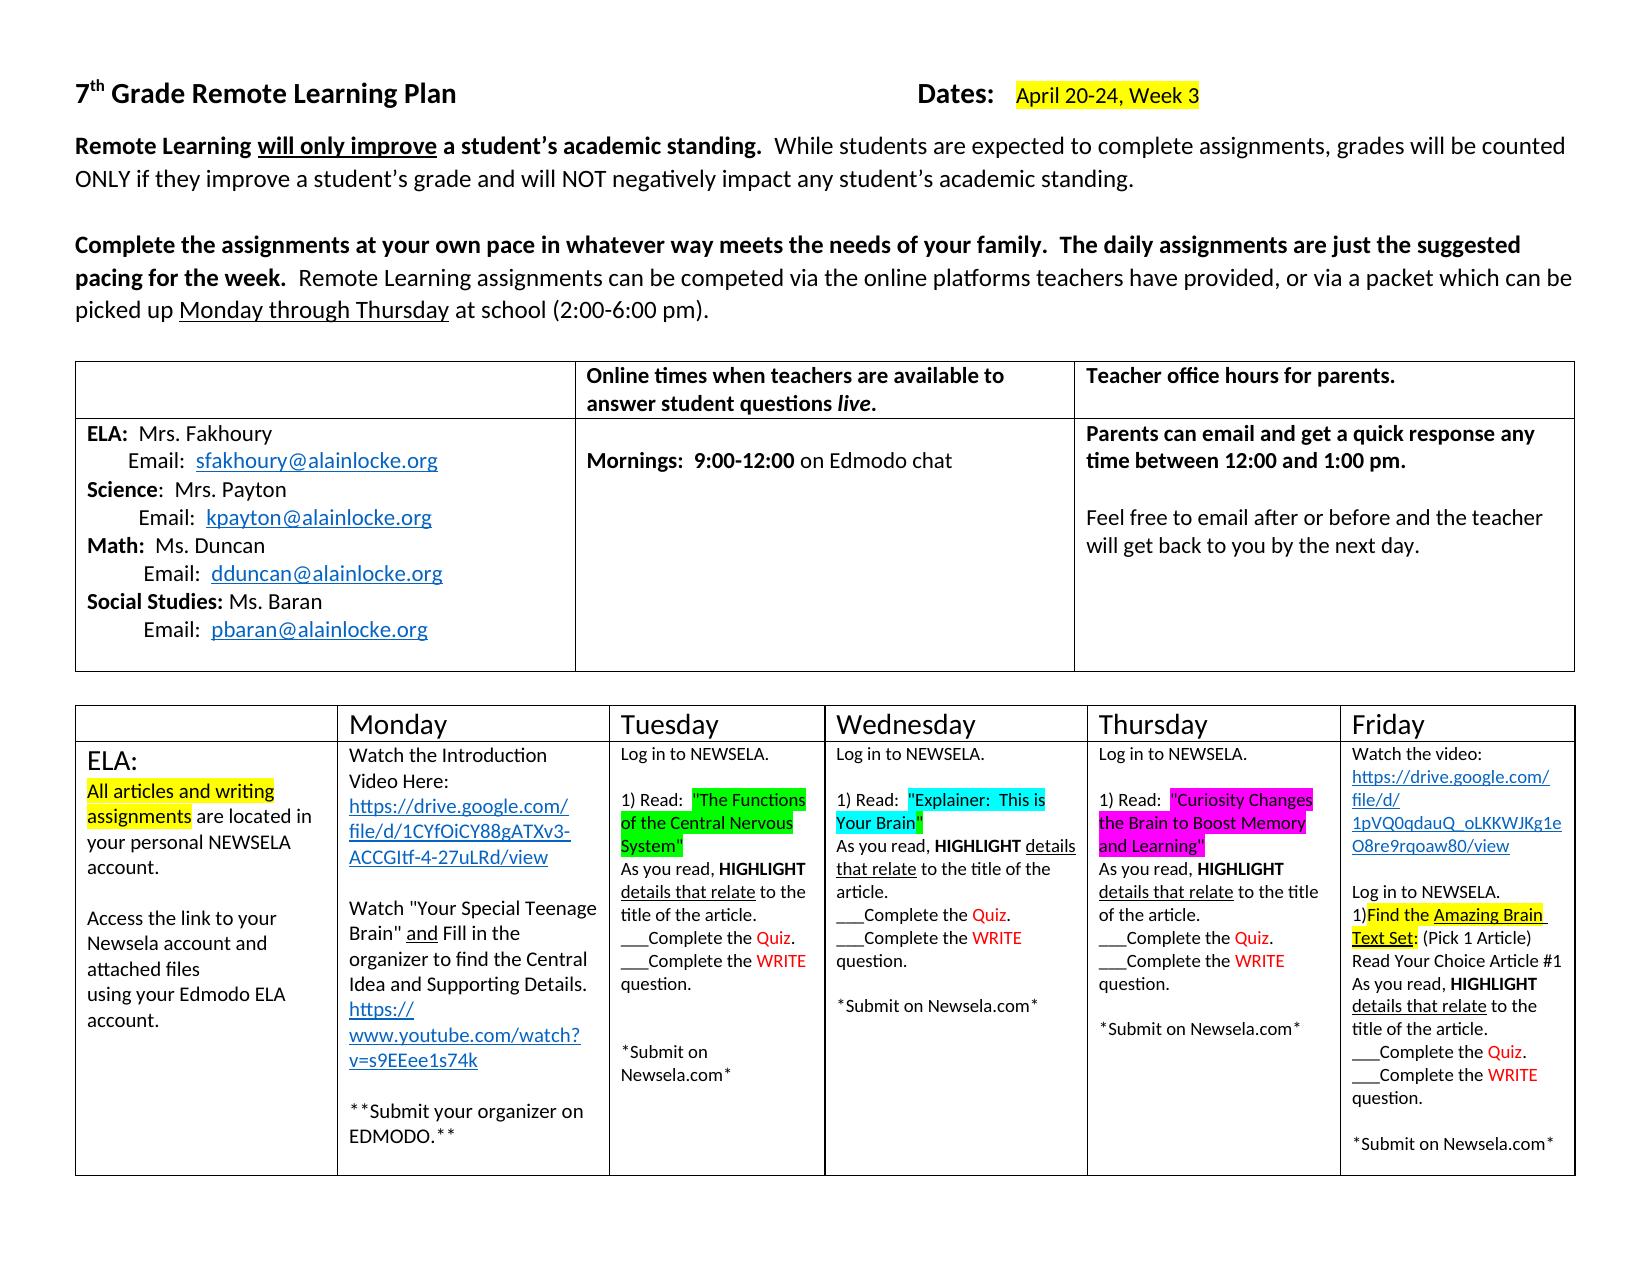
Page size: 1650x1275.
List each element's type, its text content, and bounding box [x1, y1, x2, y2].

table_cell Mornings: 9:00-12:00 on Edmodo chat [576, 419, 1074, 671]
table_cell Watch the video: https://drive.google.com/file/d/1pVQ0qdauQ_oLKKWJKg1eO8re9rqoaw80/view Log in to NEWSELA. 1)Find the Amazing Brain Text Set: (Pick 1 Article) Read Your Choice Article #1 As you read, HIGHLIGHT details that relate to the title of the article. ___Complete the Quiz. ___Complete the WRITE question. *Submit on Newsela.com* [1341, 742, 1574, 1174]
text Remote Learning will only improve a student’s academic standing. While students are expected to complete assignments, grades will be counted ONLY if they improve a student’s grade and will NOT negatively impact any student’s academic standing. [75, 130, 1575, 193]
table_cell Log in to NEWSELA. 1) Read: "Explainer: This is Your Brain" As you read, HIGHLIGHT details that relate to the title of the article. ___Complete the Quiz. ___Complete the WRITE question. *Submit on Newsela.com* [826, 742, 1087, 1174]
table_cell Log in to NEWSELA. 1) Read: "Curiosity Changes the Brain to Boost Memory and Learning" As you read, HIGHLIGHT details that relate to the title of the article. ___Complete the Quiz. ___Complete the WRITE question. *Submit on Newsela.com* [1088, 742, 1340, 1174]
text 7th Grade Remote Learning Plan Dates: April 20-24, Week 3 [75, 75, 1575, 111]
table_header Monday [338, 706, 609, 741]
table_cell Log in to NEWSELA. 1) Read: "The Functions of the Central Nervous System" As you read, HIGHLIGHT details that relate to the title of the article. ___Complete the Quiz. ___Complete the WRITE question. *Submit on Newsela.com* [610, 742, 824, 1174]
table_header [76, 706, 337, 741]
table_header Thursday [1088, 706, 1340, 741]
table_header Teacher office hours for parents. [1075, 362, 1574, 418]
table_cell ELA: Mrs. Fakhoury Email: sfakhoury@alainlocke.org Science: Mrs. Payton Email: kpayton@alainlocke.org Math: Ms. Duncan Email: dduncan@alainlocke.org Social Studies: Ms. Baran Email: pbaran@alainlocke.org [76, 419, 575, 671]
table_header Online times when teachers are available to answer student questions live. [576, 362, 1074, 418]
table_header Wednesday [826, 706, 1087, 741]
table_cell Watch the Introduction Video Here: https://drive.google.com/file/d/1CYfOiCY88gATXv3-ACCGItf-4-27uLRd/view Watch "Your Special Teenage Brain" and Fill in the organizer to find the Central Idea and Supporting Details. https://www.youtube.com/watch?v=s9EEee1s74k **Submit your organizer on EDMODO.** [338, 742, 609, 1174]
table_header Friday [1341, 706, 1574, 741]
table_header Tuesday [610, 706, 824, 741]
table_header [76, 362, 575, 418]
table_cell Parents can email and get a quick response any time between 12:00 and 1:00 pm. Feel free to email after or before and the teacher will get back to you by the next day. [1075, 419, 1574, 671]
table_cell ELA: All articles and writing assignments are located in your personal NEWSELA account. Access the link to your Newsela account and attached files using your Edmodo ELA account. [76, 742, 337, 1174]
text Complete the assignments at your own pace in whatever way meets the needs of your family. The daily assignments are just the suggested pacing for the week. Remote Learning assignments can be competed via the online platforms teachers have provided, or via a packet which can be picked up Monday through Thursday at school (2:00-6:00 pm). [75, 229, 1575, 325]
